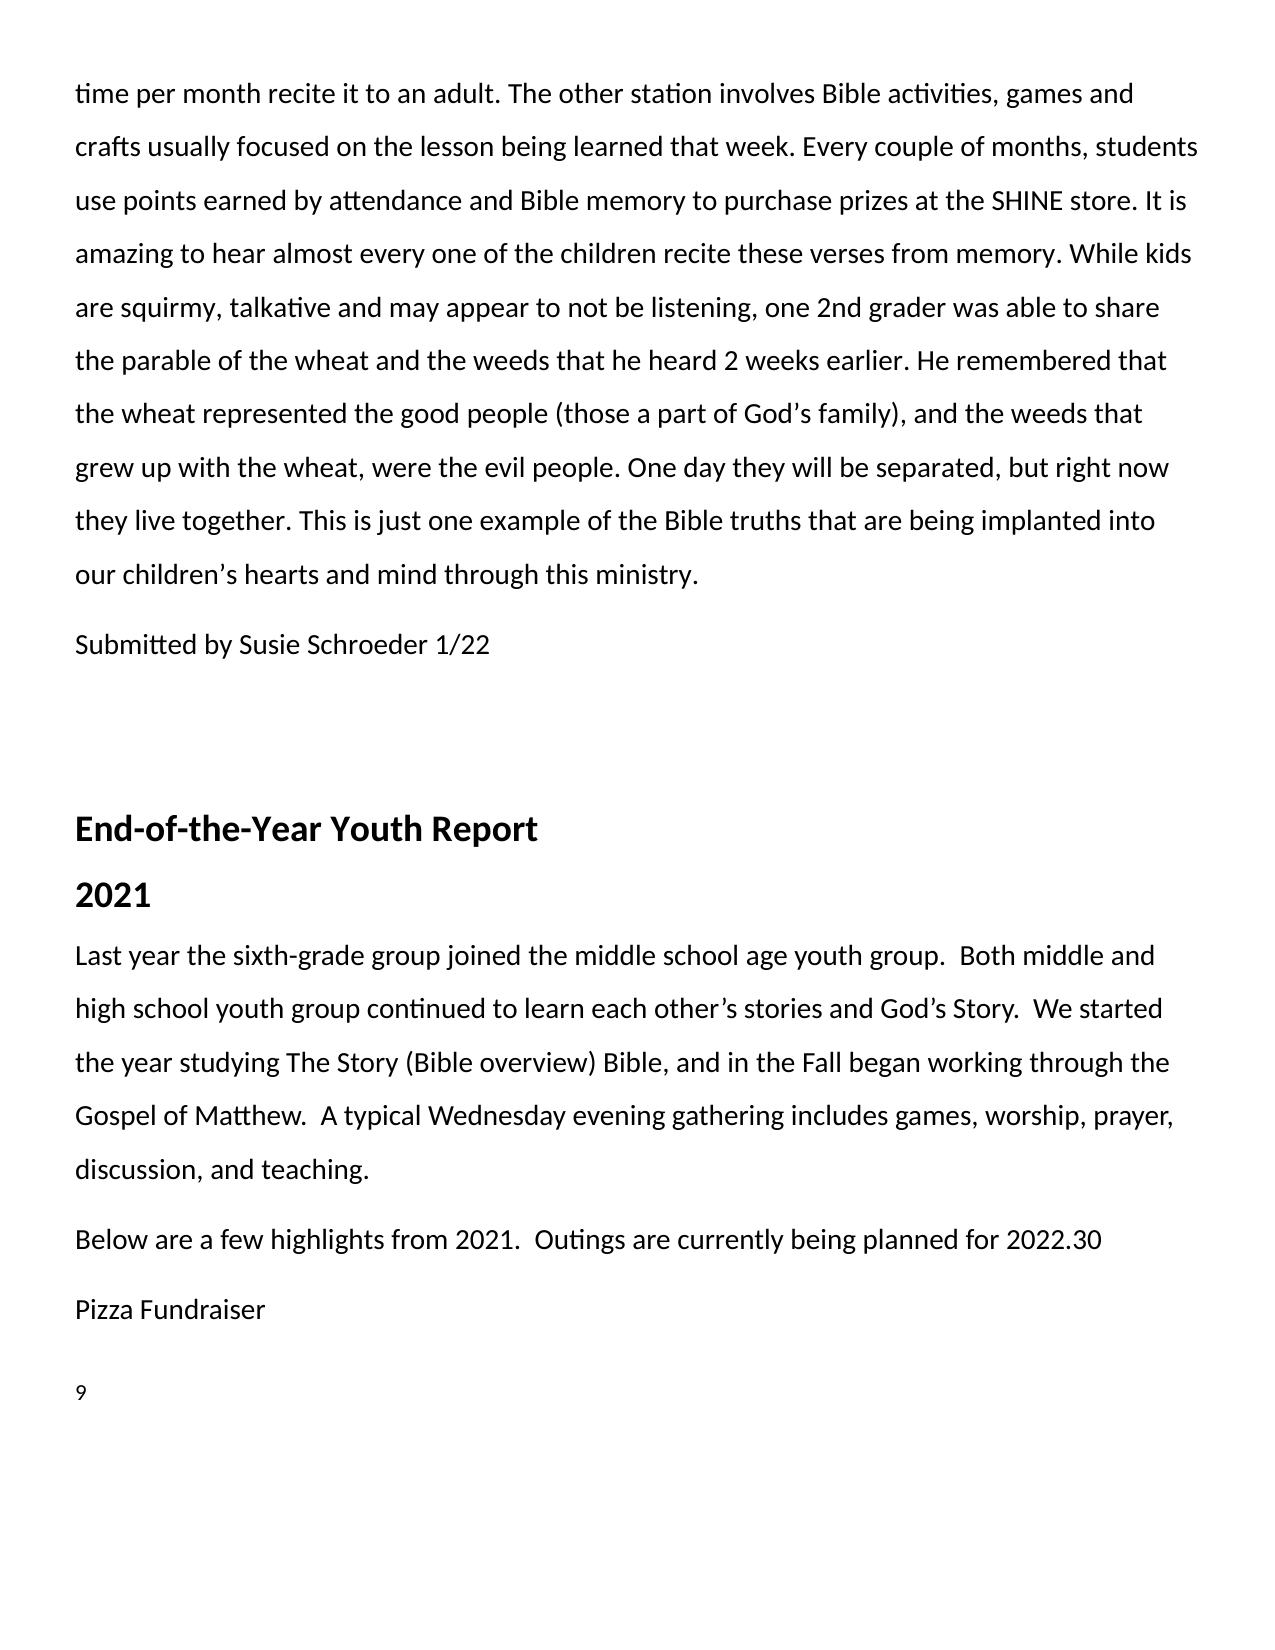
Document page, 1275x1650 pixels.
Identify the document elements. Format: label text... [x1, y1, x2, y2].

text Last year the sixth-grade group joined the middle school age youth group. Both middle and high school youth group continued to learn each other’s stories and God’s Story. We started the year studying The Story (Bible overview) Bible, and in the Fall began working through the Gospel of Matthew. A typical Wednesday evening gathering includes games, worship, prayer, discussion, and teaching. [75, 937, 1200, 1186]
text Pizza Fundraiser [75, 1291, 1200, 1327]
text 2021 [75, 871, 1200, 917]
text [75, 75, 1200, 592]
text Submitted by Susie Schroeder 1/22 [75, 626, 1200, 662]
text Below are a few highlights from 2021. Outings are currently being planned for 2022.30 [75, 1221, 1200, 1256]
text End-of-the-Year Youth Report [75, 805, 1200, 851]
